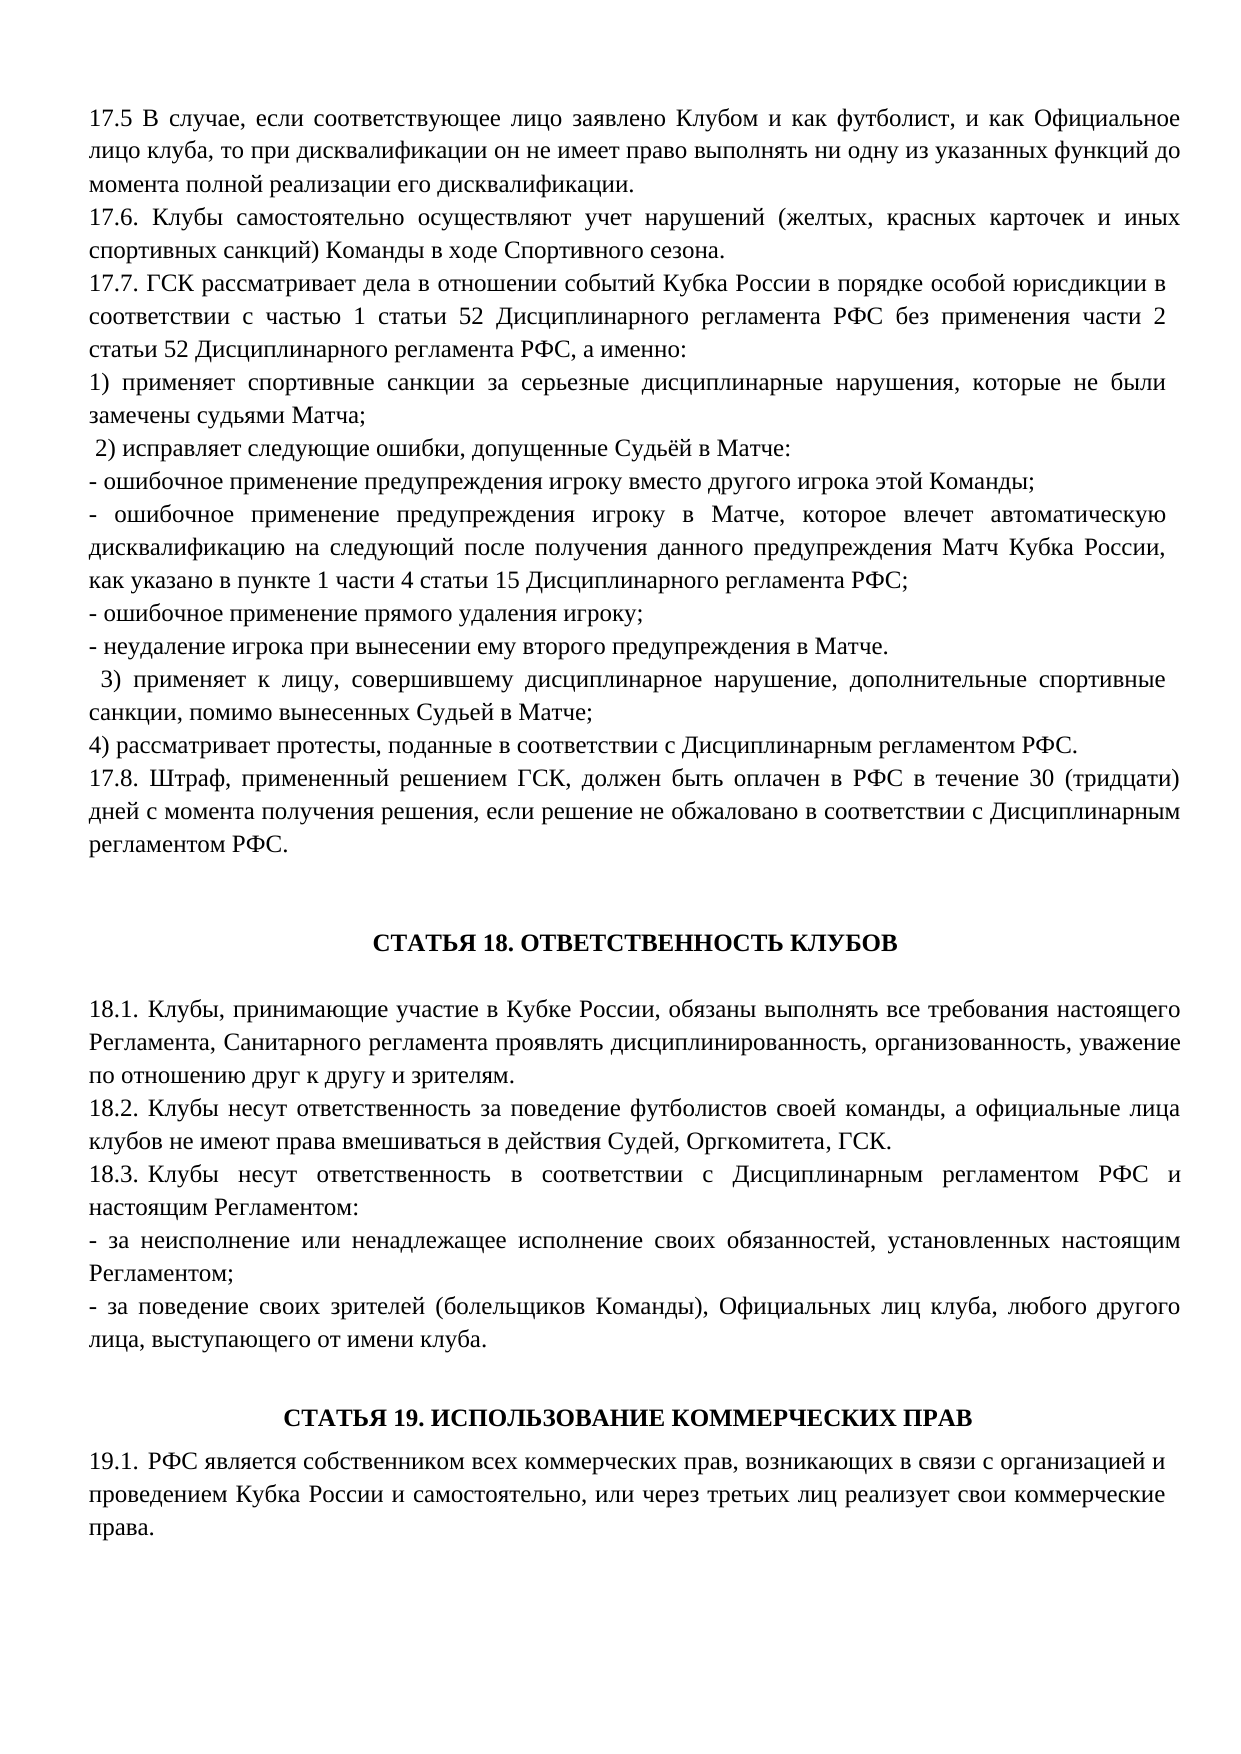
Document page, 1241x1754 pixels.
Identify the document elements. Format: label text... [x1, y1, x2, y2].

text 17.5 В случае, если соответствующее лицо заявлено Клубом и как футболист, и как Официальное лицо клуба, то при дисквалификации он не имеет право выполнять ни одну из указанных функций до момента полной реализации его дисквалификации. [89, 103, 1182, 197]
text 1) применяет спортивные санкции за серьезные дисциплинарные нарушения, которые не были замечены судьями Матча; [89, 367, 1167, 428]
text СТАТЬЯ 19. ИСПОЛЬЗОВАНИЕ КОММЕРЧЕСКИХ ПРАВ [89, 1403, 1167, 1432]
text 19.1. РФС является собственником всех коммерческих прав, возникающих в связи с организацией и проведением Кубка России и самостоятельно, или через третьих лиц реализует свои коммерческие права. [89, 1446, 1167, 1541]
text 18.3. Клубы несут ответственность в соответствии с Дисциплинарным регламентом РФС и настоящим Регламентом: [89, 1159, 1182, 1221]
text 2) исправляет следующие ошибки, допущенные Cудьёй в Матче: [89, 433, 1167, 462]
text 17.6. Клубы самостоятельно осуществляют учет нарушений (желтых, красных карточек и иных спортивных санкций) Команды в ходе Спортивного сезона. [89, 202, 1182, 263]
text - за неисполнение или ненадлежащее исполнение своих обязанностей, установленных настоящим Регламентом; [89, 1225, 1182, 1287]
list 17.7. ГСК рассматривает дела в отношении событий Кубка России в порядке особой юрисдикции в соответствии с частью 1 статьи 52 Дисциплинарного регламента РФС без применения части 2 статьи 52 Дисциплинарного регламента РФС, а именно: [89, 268, 1167, 362]
text - ошибочное применение прямого удаления игроку; [89, 598, 1167, 627]
text - неудаление игрока при вынесении ему второго предупреждения в Матче. [89, 631, 1167, 660]
text 3) применяет к лицу, совершившему дисциплинарное нарушение, дополнительные спортивные санкции, помимо вынесенных Судьей в Матче; [89, 664, 1167, 726]
text 4) рассматривает протесты, поданные в соответствии с Дисциплинарным регламентом РФС. [89, 730, 1167, 759]
text 18.1. Клубы, принимающие участие в Кубке России, обязаны выполнять все требования настоящего Регламента, Санитарного регламента проявлять дисциплинированность, организованность, уважение по отношению друг к другу и зрителям. [89, 994, 1182, 1089]
text СТАТЬЯ 18. ОТВЕТСТВЕННОСТЬ КЛУБОВ [89, 928, 1182, 957]
text 18.2. Клубы несут ответственность за поведение футболистов своей команды, а официальные лица клубов не имеют права вмешиваться в действия Судей, Оргкомитета, ГСК. [89, 1093, 1182, 1155]
text - за поведение своих зрителей (болельщиков Команды), Официальных лиц клуба, любого другого лица, выступающего от имени клуба. [89, 1291, 1182, 1353]
text - ошибочное применение предупреждения игроку вместо другого игрока этой Команды; [89, 466, 1167, 494]
text 17.8. Штраф, примененный решением ГСК, должен быть оплачен в РФС в течение 30 (тридцати) дней с момента получения решения, если решение не обжаловано в соответствии с Дисциплинарным регламентом РФС. [89, 763, 1182, 858]
text - ошибочное применение предупреждения игроку в Матче, которое влечет автоматическую дисквалификацию на следующий после получения данного предупреждения Матч Кубка России, как указано в пункте 1 части 4 статьи 15 Дисциплинарного регламента РФС; [89, 499, 1167, 594]
